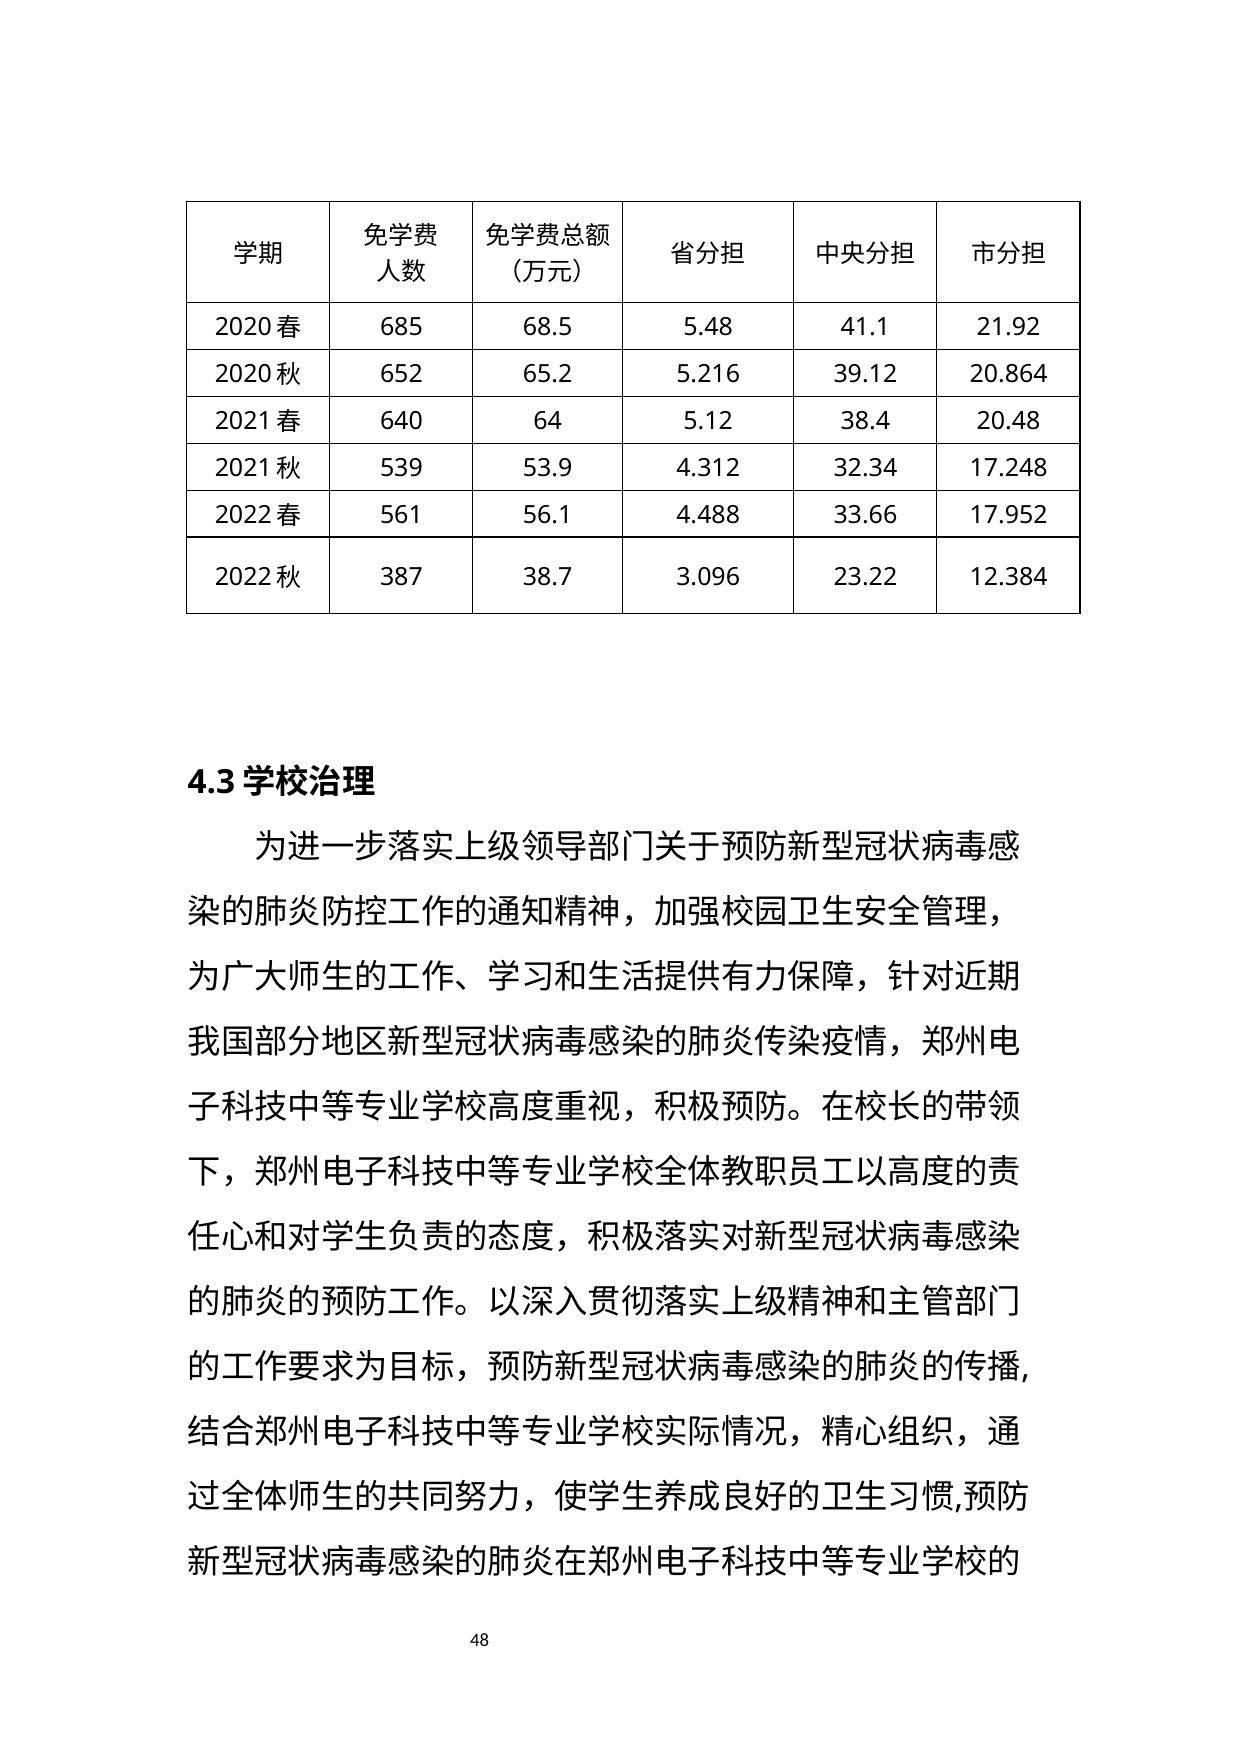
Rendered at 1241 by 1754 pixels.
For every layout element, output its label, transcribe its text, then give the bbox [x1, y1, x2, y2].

table_cell 20.48 [937, 397, 1079, 442]
table_header 免学费总额 （万元） [473, 202, 622, 302]
table_cell 2022春 [187, 491, 329, 536]
table_cell 4.312 [623, 444, 793, 489]
table_cell 387 [330, 538, 472, 613]
table_cell 38.4 [794, 397, 936, 442]
table_cell 4.488 [623, 491, 793, 536]
table_cell 68.5 [473, 303, 622, 348]
table_cell 652 [330, 350, 472, 396]
table_cell 685 [330, 303, 472, 348]
table_cell 32.34 [794, 444, 936, 489]
table_cell 20.864 [937, 350, 1079, 396]
table_cell 539 [330, 444, 472, 489]
table_cell 21.92 [937, 303, 1079, 348]
table_cell 53.9 [473, 444, 622, 489]
table_cell 65.2 [473, 350, 622, 396]
table_cell 56.1 [473, 491, 622, 536]
table_cell 5.12 [623, 397, 793, 442]
table_cell 38.7 [473, 538, 622, 613]
table_cell 64 [473, 397, 622, 442]
table_cell 33.66 [794, 491, 936, 536]
table_cell 17.248 [937, 444, 1079, 489]
table_cell 3.096 [623, 538, 793, 613]
table_cell 5.48 [623, 303, 793, 348]
table_cell 17.952 [937, 491, 1079, 536]
table_cell 2021秋 [187, 444, 329, 489]
table_cell 5.216 [623, 350, 793, 396]
table_cell 12.384 [937, 538, 1079, 613]
table_cell 2020春 [187, 303, 329, 348]
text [187, 812, 1053, 1592]
table_header 免学费 人数 [330, 202, 472, 302]
table_cell 41.1 [794, 303, 936, 348]
table_cell 23.22 [794, 538, 936, 613]
table_cell 2020秋 [187, 350, 329, 396]
table_cell 39.12 [794, 350, 936, 396]
table_header 省分担 [623, 202, 793, 302]
text 4.3学校治理 [187, 747, 1053, 812]
table_header 市分担 [937, 202, 1079, 302]
table_header 学期 [187, 202, 329, 302]
table_cell 561 [330, 491, 472, 536]
table_cell 2022秋 [187, 538, 329, 613]
table_cell 640 [330, 397, 472, 442]
table_cell 2021春 [187, 397, 329, 442]
table_header 中央分担 [794, 202, 936, 302]
